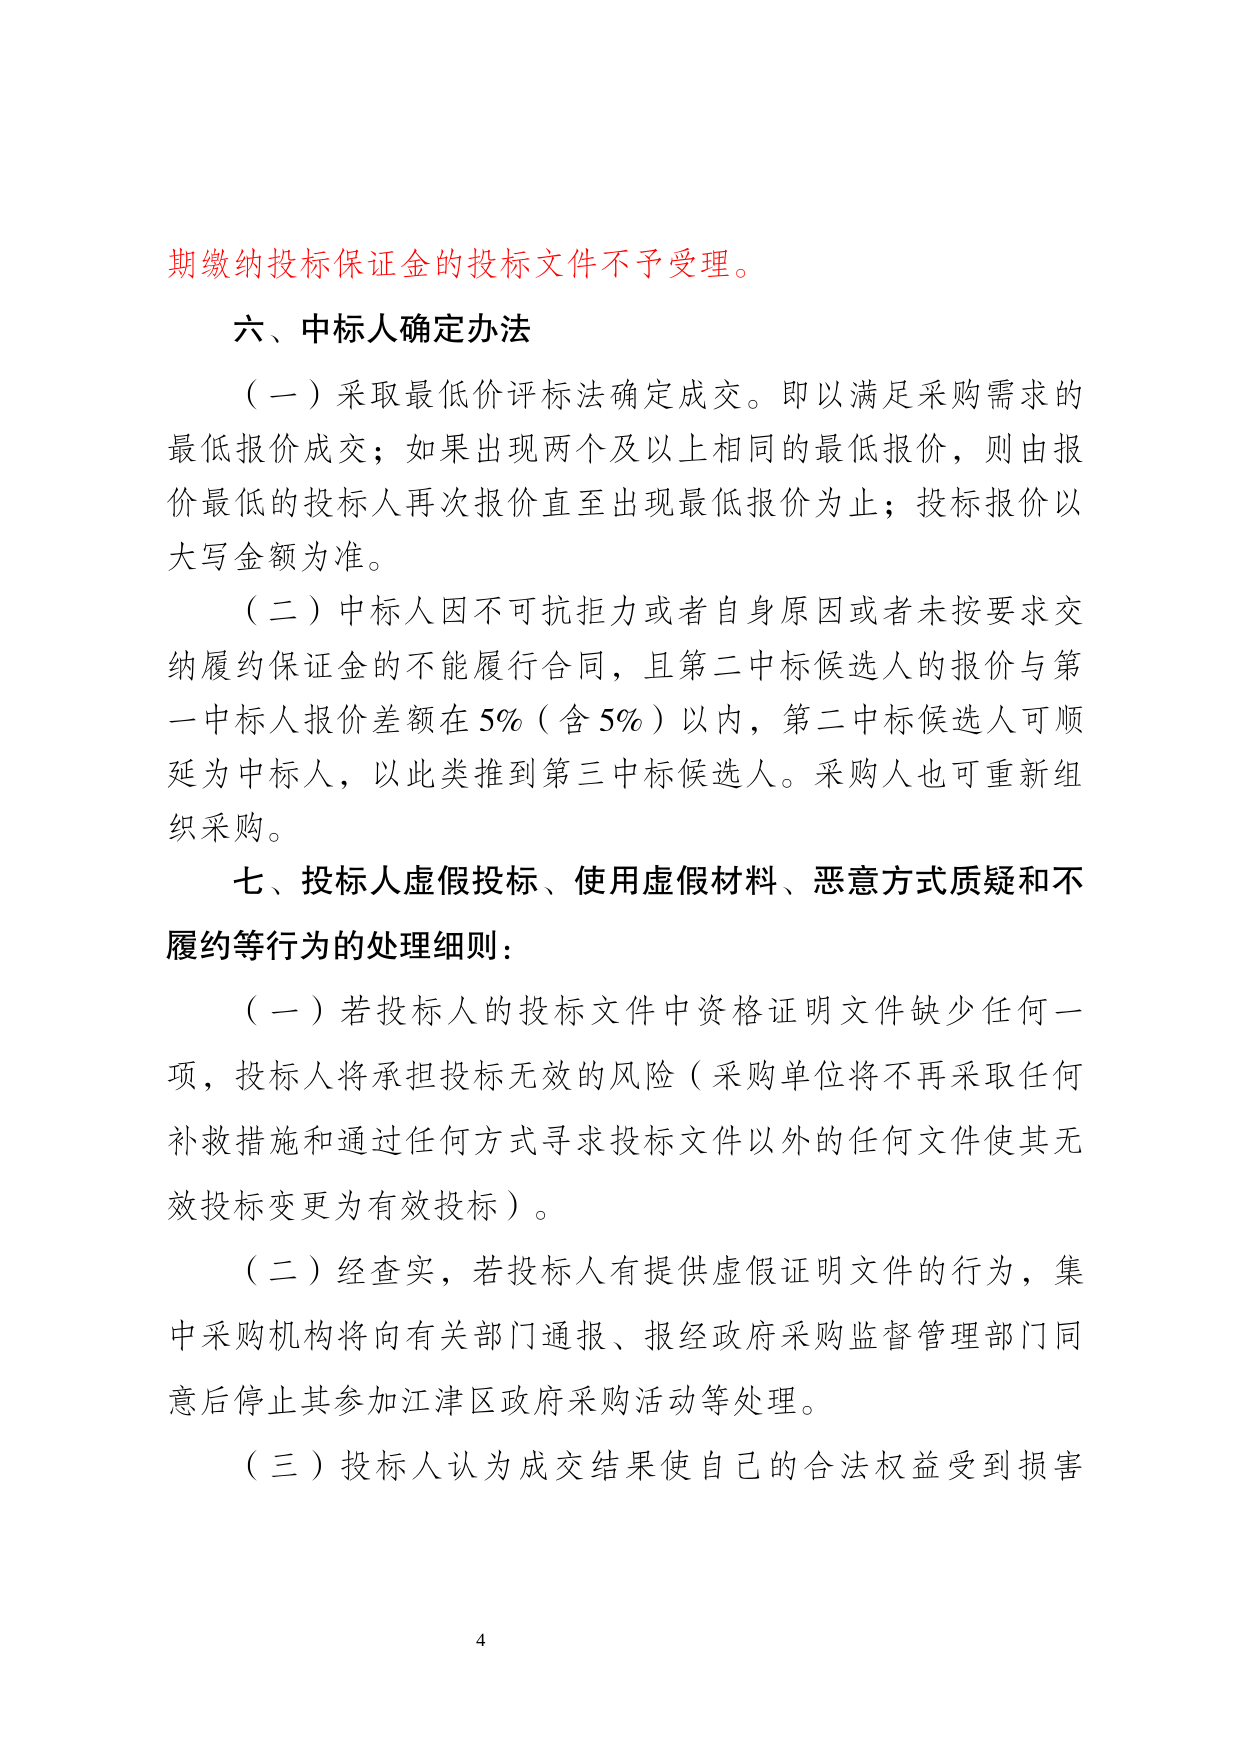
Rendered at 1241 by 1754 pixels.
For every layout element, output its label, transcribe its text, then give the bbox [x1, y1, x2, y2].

text 七、投标人虚假投标、使用虚假材料、恶意方式质疑和不履约等行为的处理细则： [165, 850, 1087, 980]
text （一）若投标人的投标文件中资格证明文件缺少任何一项，投标人将承担投标无效的风险（采购单位将不再采取任何补救措施和通过任何方式寻求投标文件以外的任何文件使其无效投标变更为有效投标）。 [165, 980, 1087, 1240]
text （一）采取最低价评标法确定成交。即以满足采购需求的最低报价成交；如果出现两个及以上相同的最低报价，则由报价最低的投标人再次报价直至出现最低报价为止；投标报价以大写金额为准。 [165, 363, 1087, 579]
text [165, 233, 1087, 298]
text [165, 1435, 1087, 1500]
text 六、中标人确定办法 [165, 298, 1087, 363]
text （二）中标人因不可抗拒力或者自身原因或者未按要求交纳履约保证金的不能履行合同，且第二中标候选人的报价与第一中标人报价差额在5%（含5%）以内，第二中标候选人可顺延为中标人，以此类推到第三中标候选人。采购人也可重新组织采购。 [165, 579, 1087, 850]
text （二）经查实，若投标人有提供虚假证明文件的行为，集中采购机构将向有关部门通报、报经政府采购监督管理部门同意后停止其参加江津区政府采购活动等处理。 [165, 1240, 1087, 1435]
